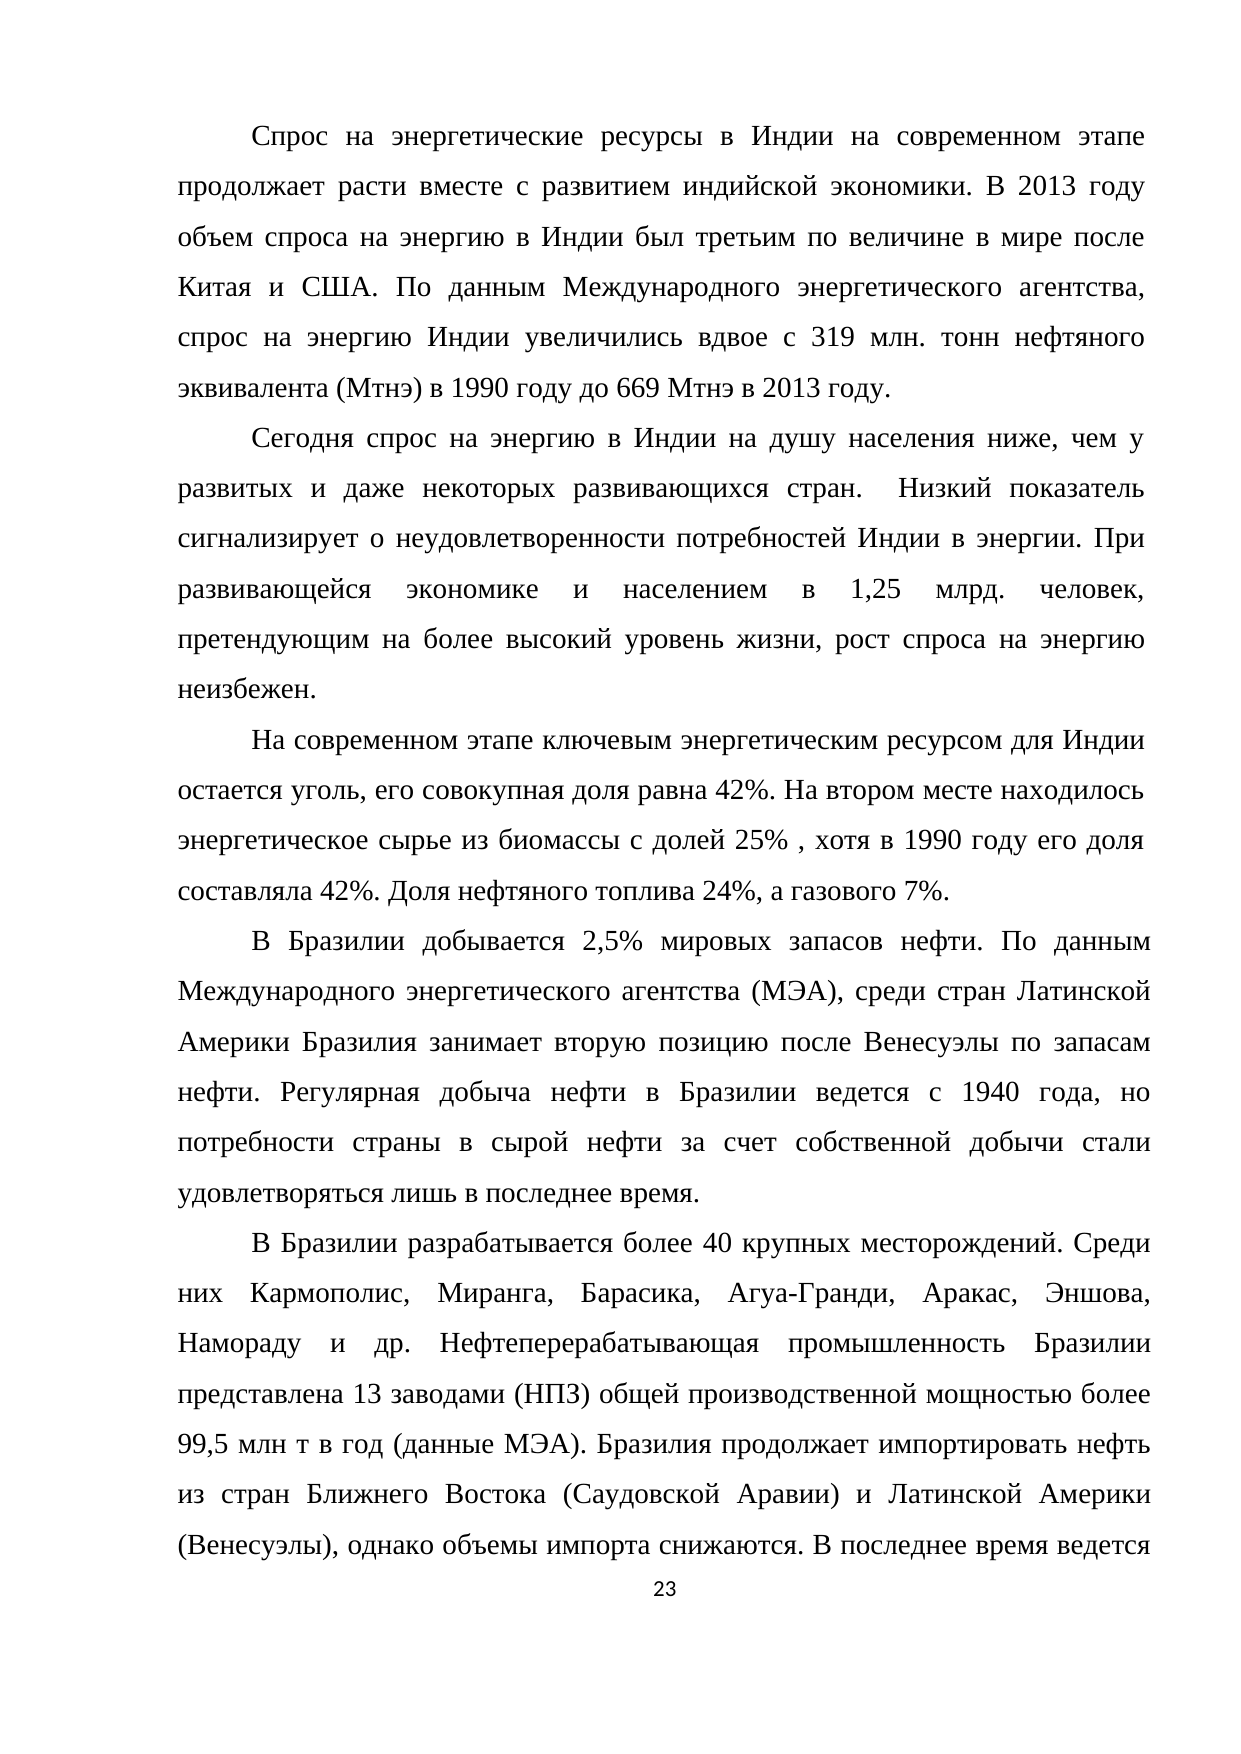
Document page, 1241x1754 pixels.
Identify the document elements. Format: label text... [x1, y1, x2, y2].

text На современном этапе ключевым энергетическим ресурсом для Индии остается уголь, его совокупная доля равна 42%. На втором месте находилось энергетическое сырье из биомассы с долей 25% , хотя в 1990 году его доля составляла 42%. Доля нефтяного топлива 24%, а газового 7%. [177, 722, 1146, 906]
text Сегодня спрос на энергию в Индии на душу населения ниже, чем у развитых и даже некоторых развивающихся стран. Низкий показатель сигнализирует о неудовлетворенности потребностей Индии в энергии. При развивающейся экономике и населением в 1,25 млрд. человек, претендующим на более высокий уровень жизни, рост спроса на энергию неизбежен. [177, 420, 1146, 705]
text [177, 1225, 1152, 1560]
text Спрос на энергетические ресурсы в Индии на современном этапе продолжает расти вместе с развитием индийской экономики. В 2013 году объем спроса на энергию в Индии был третьим по величине в мире после Китая и США. По данным Международного энергетического агентства, спрос на энергию Индии увеличились вдвое с 319 млн. тонн нефтяного эквивалента (Мтнэ) в 1990 году до 669 Мтнэ в 2013 году. [177, 118, 1146, 403]
text В Бразилии добывается 2,5% мировых запасов нефти. По данным Международного энергетического агентства (МЭА), среди стран Латинской Америки Бразилия занимает вторую позицию после Венесуэлы по запасам нефти. Регулярная добыча нефти в Бразилии ведется с 1940 года, но потребности страны в сырой нефти за счет собственной добычи стали удовлетворяться лишь в последнее время. [177, 923, 1152, 1208]
